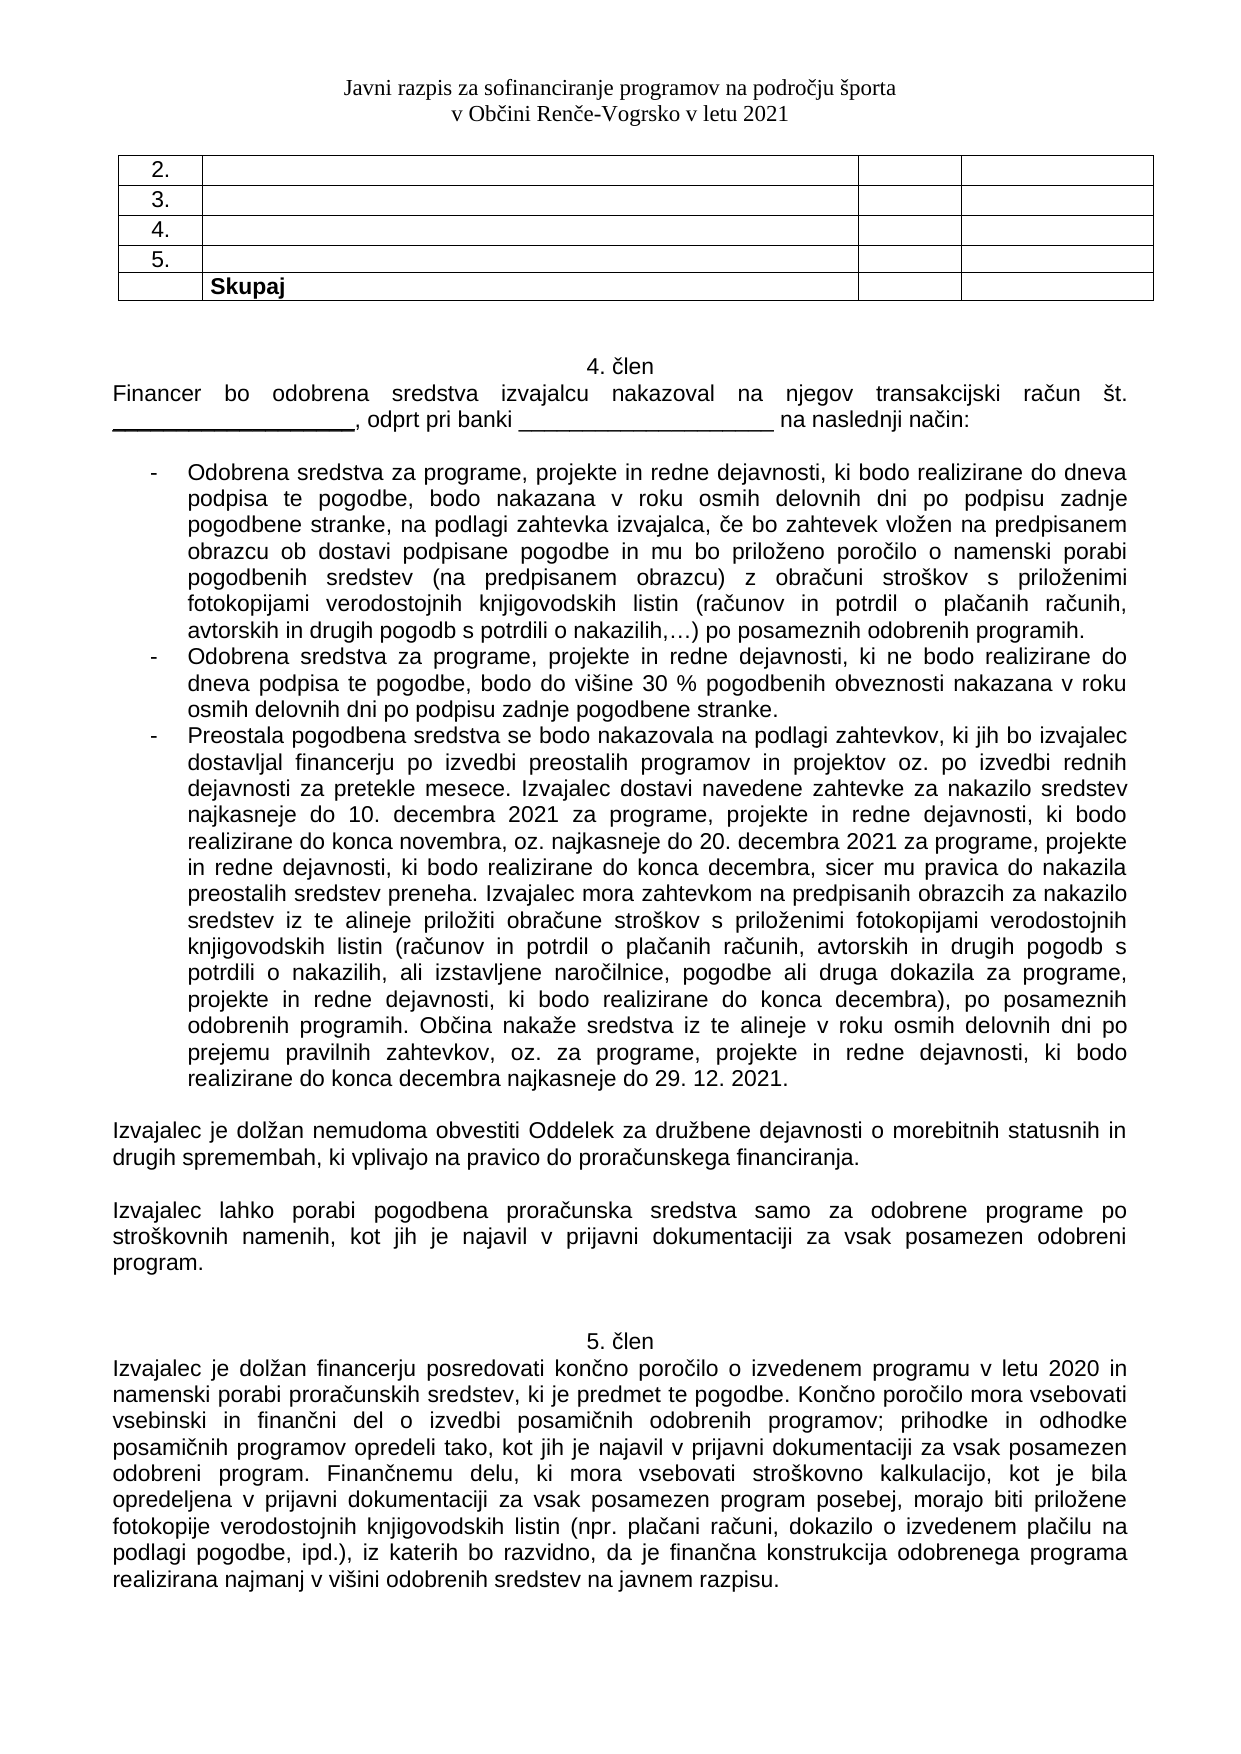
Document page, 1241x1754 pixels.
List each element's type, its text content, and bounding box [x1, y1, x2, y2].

list Preostala pogodbena sredstva se bodo nakazovala na podlagi zahtevkov, ki jih bo izvajalec dostavljal financerju po izvedbi preostalih programov in projektov oz. po izvedbi rednih dejavnosti za pretekle mesece. Izvajalec dostavi navedene zahtevke za nakazilo sredstev najkasneje do 10. decembra 2021 za programe, projekte in redne dejavnosti, ki bodo realizirane do konca novembra, oz. najkasneje do 20. decembra 2021 za programe, projekte in redne dejavnosti, ki bodo realizirane do konca decembra, sicer mu pravica do nakazila preostalih sredstev preneha. Izvajalec mora zahtevkom na predpisanih obrazcih za nakazilo sredstev iz te alineje priložiti obračune stroškov s priloženimi fotokopijami verodostojnih knjigovodskih listin (računov in potrdil o plačanih računih, avtorskih in drugih pogodb s potrdili o nakazilih, ali izstavljene naročilnice, pogodbe ali druga dokazila za programe, projekte in redne dejavnosti, ki bodo realizirane do konca decembra), po posameznih odobrenih programih. Občina nakaže sredstva iz te alineje v roku osmih delovnih dni po prejemu pravilnih zahtevkov, oz. za programe, projekte in redne dejavnosti, ki bodo realizirane do konca decembra najkasneje do 29. 12. 2021. [150, 722, 1128, 1091]
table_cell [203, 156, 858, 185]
text Izvajalec je dolžan financerju posredovati končno poročilo o izvedenem programu v letu 2020 in namenski porabi proračunskih sredstev, ki je predmet te pogodbe. Končno poročilo mora vsebovati vsebinski in finančni del o izvedbi posamičnih odobrenih programov; prihodke in odhodke posamičnih programov opredeli tako, kot jih je najavil v prijavni dokumentaciji za vsak posamezen odobreni program. Finančnemu delu, ki mora vsebovati stroškovno kalkulacijo, kot je bila opredeljena v prijavni dokumentaciji za vsak posamezen program posebej, morajo biti priložene fotokopije verodostojnih knjigovodskih listin (npr. plačani računi, dokazilo o izvedenem plačilu na podlagi pogodbe, ipd.), iz katerih bo razvidno, da je finančna konstrukcija odobrenega programa realizirana najmanj v višini odobrenih sredstev na javnem razpisu. [112, 1355, 1128, 1592]
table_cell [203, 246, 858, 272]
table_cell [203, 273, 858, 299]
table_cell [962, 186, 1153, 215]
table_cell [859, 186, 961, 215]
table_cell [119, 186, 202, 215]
text Financer bo odobrena sredstva izvajalcu nakazoval na njegov transakcijski račun št. ___________________, odprt pri banki ____________________ na naslednji način: [112, 379, 1128, 432]
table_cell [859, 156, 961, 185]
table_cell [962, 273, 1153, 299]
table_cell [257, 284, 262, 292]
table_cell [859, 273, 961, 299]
text Izvajalec je dolžan nemudoma obvestiti Oddelek za družbene dejavnosti o morebitnih statusnih in drugih spremembah, ki vplivajo na pravico do proračunskega financiranja. [112, 1117, 1128, 1170]
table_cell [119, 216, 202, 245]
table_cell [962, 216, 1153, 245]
text 5. člen [112, 1328, 1128, 1355]
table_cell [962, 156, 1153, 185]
text Izvajalec lahko porabi pogodbena proračunska sredstva samo za odobrene programe po stroškovnih namenih, kot jih je najavil v prijavni dokumentaciji za vsak posamezen odobreni program. [112, 1197, 1128, 1276]
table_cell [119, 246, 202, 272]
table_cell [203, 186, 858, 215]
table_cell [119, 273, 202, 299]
list Odobrena sredstva za programe, projekte in redne dejavnosti, ki ne bodo realizirane do dneva podpisa te pogodbe, bodo do višine 30 % pogodbenih obveznosti nakazana v roku osmih delovnih dni po podpisu zadnje pogodbene stranke. [150, 643, 1128, 722]
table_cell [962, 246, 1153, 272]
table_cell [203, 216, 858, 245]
list Odobrena sredstva za programe, projekte in redne dejavnosti, ki bodo realizirane do dneva podpisa te pogodbe, bodo nakazana v roku osmih delovnih dni po podpisu zadnje pogodbene stranke, na podlagi zahtevka izvajalca, če bo zahtevek vložen na predpisanem obrazcu ob dostavi podpisane pogodbe in mu bo priloženo poročilo o namenski porabi pogodbenih sredstev (na predpisanem obrazcu) z obračuni stroškov s priloženimi fotokopijami verodostojnih knjigovodskih listin (računov in potrdil o plačanih računih, avtorskih in drugih pogodb s potrdili o nakazilih,…) po posameznih odobrenih programih. [150, 459, 1128, 643]
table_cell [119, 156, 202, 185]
text 4. člen [112, 353, 1128, 379]
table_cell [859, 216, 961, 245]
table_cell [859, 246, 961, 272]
